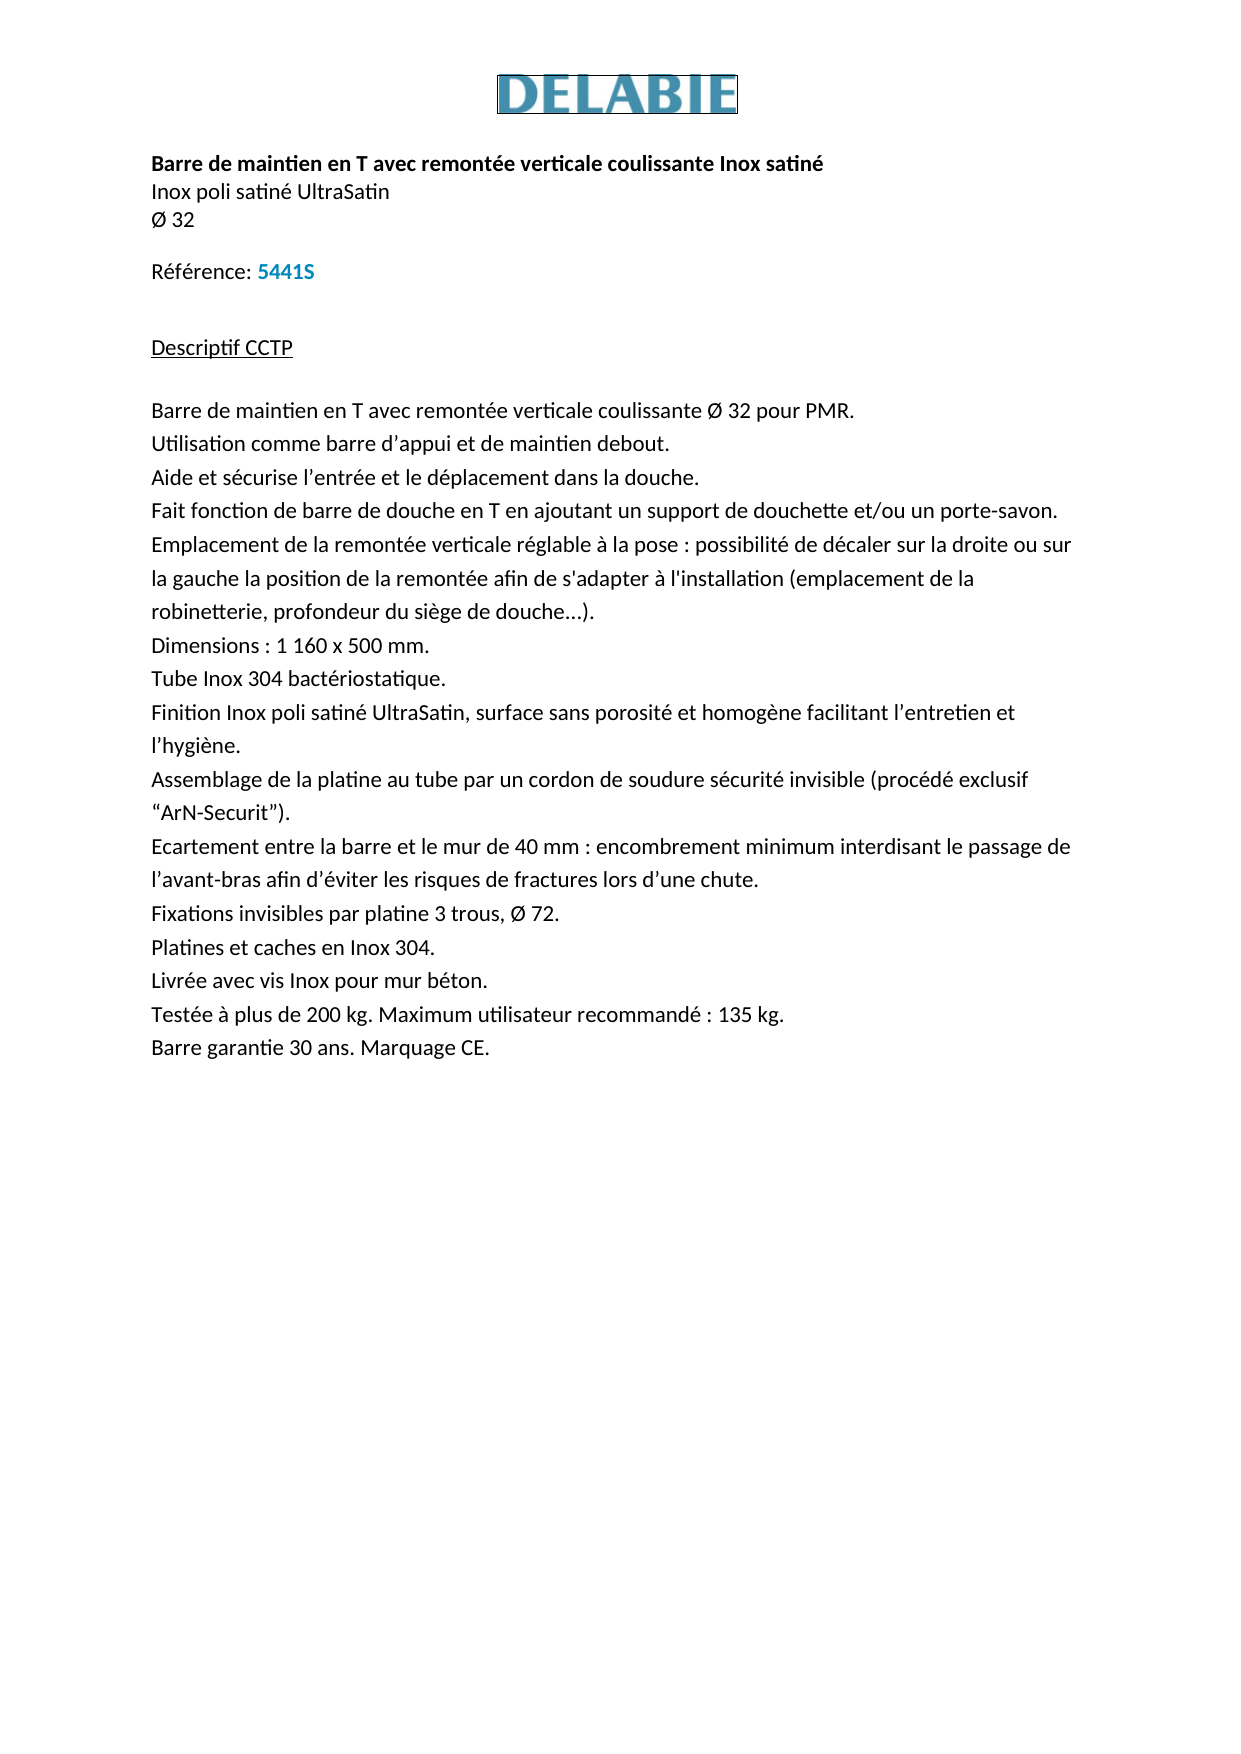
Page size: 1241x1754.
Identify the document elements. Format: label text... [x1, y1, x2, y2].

text Ø 32 [151, 205, 1084, 233]
text Barre de maintien en T avec remontée verticale coulissante Ø 32 pour PMR. [151, 396, 1084, 424]
text Platines et caches en Inox 304. [151, 933, 1084, 961]
text Inox poli satiné UltraSatin [151, 177, 1084, 205]
text Livrée avec vis Inox pour mur béton. [151, 966, 1084, 994]
text Fixations invisibles par platine 3 trous, Ø 72. [151, 899, 1084, 927]
text Emplacement de la remontée verticale réglable à la pose : possibilité de décaler sur la droite ou sur la gauche la position de la remontée afin de s'adapter à l'installation (emplacement de la robinetterie, profondeur du siège de douche...). [151, 530, 1084, 625]
text Aide et sécurise l’entrée et le déplacement dans la douche. [151, 463, 1084, 491]
text Finition Inox poli satiné UltraSatin, surface sans porosité et homogène facilitant l’entretien et l’hygiène. [151, 698, 1084, 759]
text Référence: 5441S [151, 257, 1084, 285]
text Tube Inox 304 bactériostatique. [151, 664, 1084, 692]
text Ecartement entre la barre et le mur de 40 mm : encombrement minimum interdisant le passage de l’avant-bras afin d’éviter les risques de fractures lors d’une chute. [151, 832, 1084, 894]
text Testée à plus de 200 kg. Maximum utilisateur recommandé : 135 kg. [151, 1000, 1084, 1028]
text Dimensions : 1 160 x 500 mm. [151, 631, 1084, 659]
text Descriptif CCTP [151, 333, 1084, 361]
text Fait fonction de barre de douche en T en ajoutant un support de douchette et/ou un porte-savon. [151, 497, 1084, 525]
picture [498, 76, 737, 113]
text Barre garantie 30 ans. Marquage CE. [151, 1033, 1084, 1061]
text Barre de maintien en T avec remontée verticale coulissante Inox satiné [151, 149, 1084, 177]
text Utilisation comme barre d’appui et de maintien debout. [151, 429, 1084, 458]
text Assemblage de la platine au tube par un cordon de soudure sécurité invisible (procédé exclusif “ArN-Securit”). [151, 765, 1084, 827]
